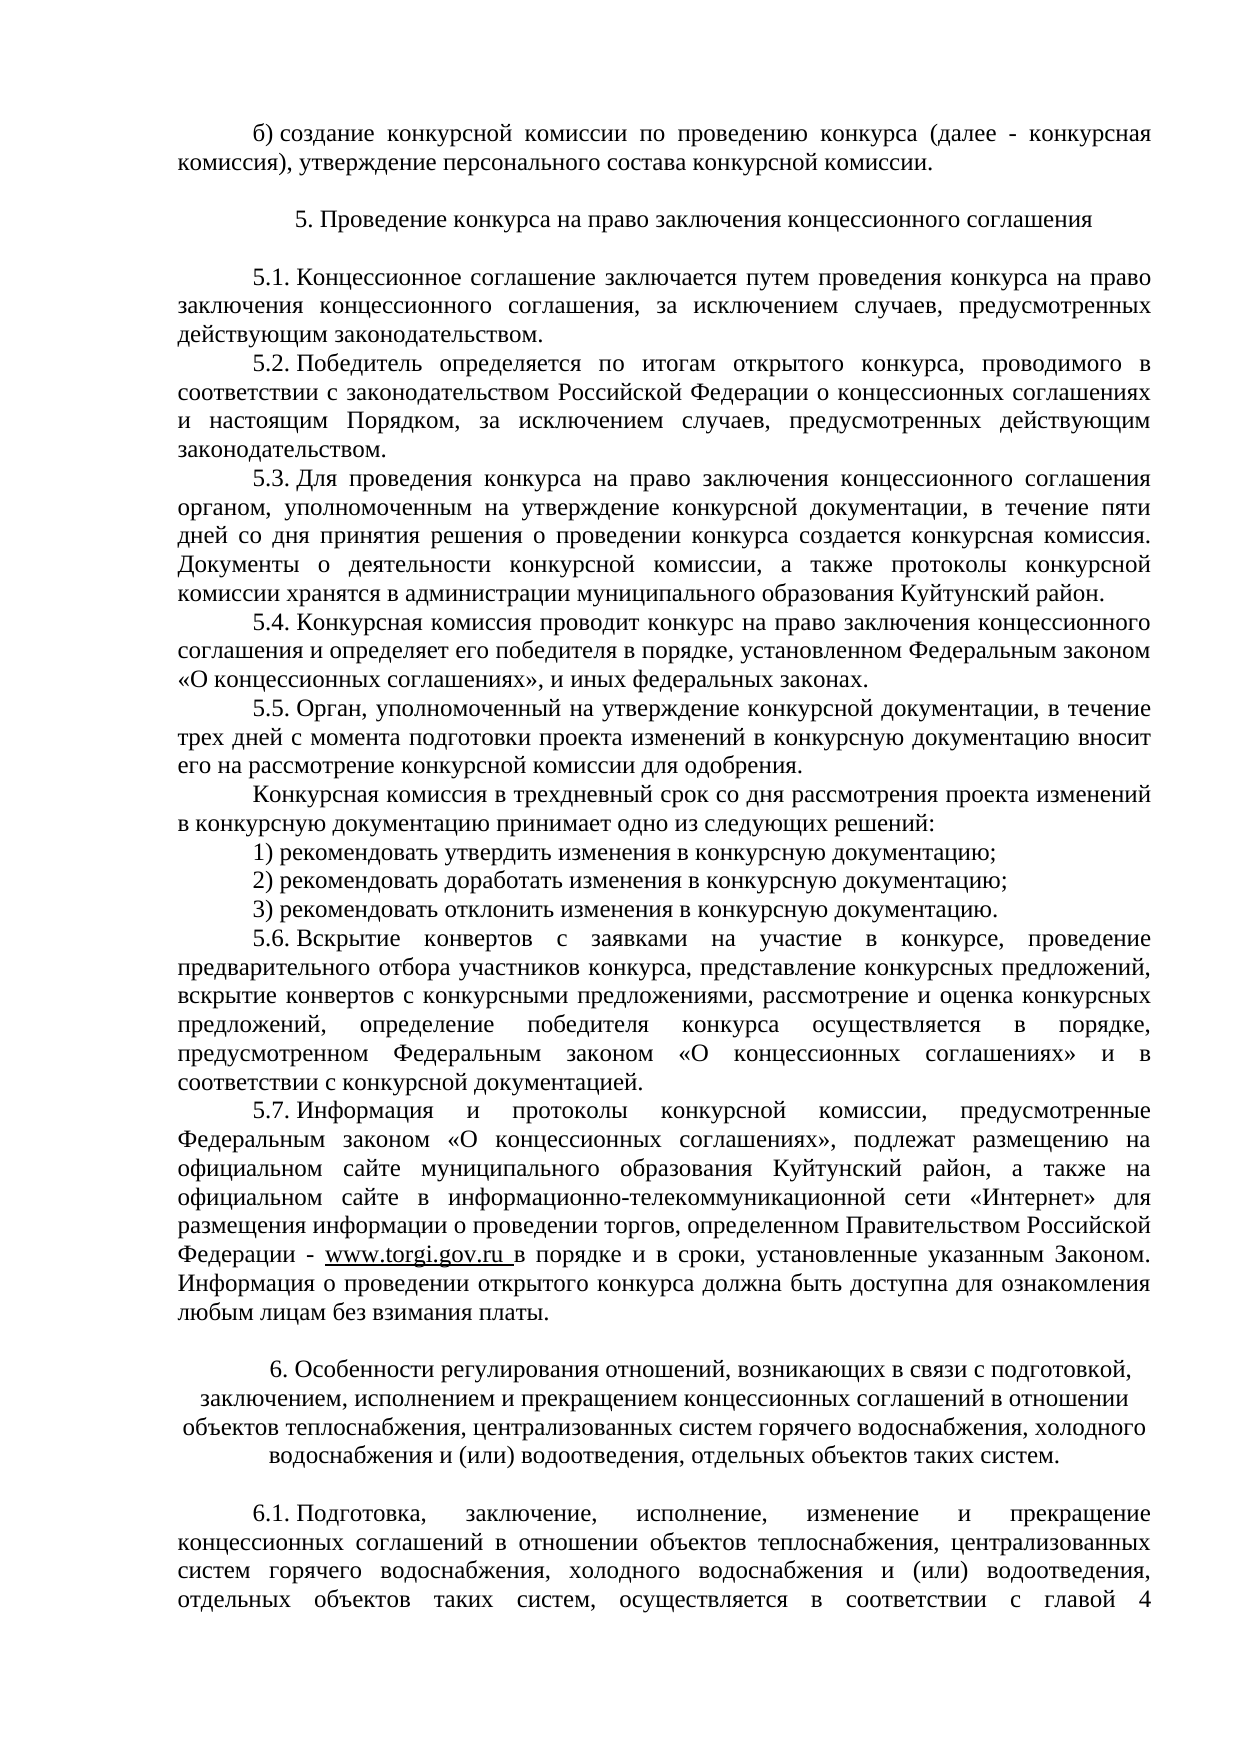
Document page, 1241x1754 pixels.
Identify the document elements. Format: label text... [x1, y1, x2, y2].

text 5.4. Конкурсная комиссия проводит конкурс на право заключения концессионного соглашения и определяет его победителя в порядке, установленном Федеральным законом «О концессионных соглашениях», и иных федеральных законах. [177, 607, 1152, 693]
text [177, 1498, 1152, 1613]
text 5.2. Победитель определяется по итогам открытого конкурса, проводимого в соответствии с законодательством Российской Федерации о концессионных соглашениях и настоящим Порядком, за исключением случаев, предусмотренных действующим законодательством. [177, 348, 1152, 463]
text Конкурсная комиссия в трехдневный срок со дня рассмотрения проекта изменений в конкурсную документацию принимает одно из следующих решений: [177, 779, 1152, 837]
text 5.7. Информация и протоколы конкурсной комиссии, предусмотренные Федеральным законом «О концессионных соглашениях», подлежат размещению на официальном сайте муниципального образования Куйтунский район, а также на официальном сайте в информационно-телекоммуникационной сети «Интернет» для размещения информации о проведении торгов, определенном Правительством Российской Федерации - www.torgi.gov.ru в порядке и в сроки, установленные указанным Законом. Информация о проведении открытого конкурса должна быть доступна для ознакомления любым лицам без взимания платы. [177, 1096, 1152, 1326]
text 5.5. Орган, уполномоченный на утверждение конкурсной документации, в течение трех дней с момента подготовки проекта изменений в конкурсную документацию вносит его на рассмотрение конкурсной комиссии для одобрения. [177, 693, 1152, 779]
text 5.6. Вскрытие конвертов с заявками на участие в конкурсе, проведение предварительного отбора участников конкурса, представление конкурсных предложений, вскрытие конвертов с конкурсными предложениями, рассмотрение и оценка конкурсных предложений, определение победителя конкурса осуществляется в порядке, предусмотренном Федеральным законом «О концессионных соглашениях» и в соответствии с конкурсной документацией. [177, 923, 1152, 1096]
text 2) рекомендовать доработать изменения в конкурсную документацию; [177, 866, 1152, 894]
text 5.1. Концессионное соглашение заключается путем проведения конкурса на право заключения концессионного соглашения, за исключением случаев, предусмотренных действующим законодательством. [177, 262, 1152, 348]
text 6. Особенности регулирования отношений, возникающих в связи с подготовкой, заключением, исполнением и прекращением концессионных соглашений в отношении объектов теплоснабжения, централизованных систем горячего водоснабжения, холодного водоснабжения и (или) водоотведения, отдельных объектов таких систем. [177, 1354, 1152, 1469]
text 5. Проведение конкурса на право заключения концессионного соглашения [177, 204, 1152, 233]
text 5.3. Для проведения конкурса на право заключения концессионного соглашения органом, уполномоченным на утверждение конкурсной документации, в течение пяти дней со дня принятия решения о проведении конкурса создается конкурсная комиссия. Документы о деятельности конкурсной комиссии, а также протоколы конкурсной комиссии хранятся в администрации муниципального образования Куйтунский район. [177, 463, 1152, 607]
text 1) рекомендовать утвердить изменения в конкурсную документацию; [177, 837, 1152, 866]
text б) создание конкурсной комиссии по проведению конкурса (далее - конкурсная комиссия), утверждение персонального состава конкурсной комиссии. [177, 118, 1152, 176]
text 3) рекомендовать отклонить изменения в конкурсную документацию. [177, 894, 1152, 923]
